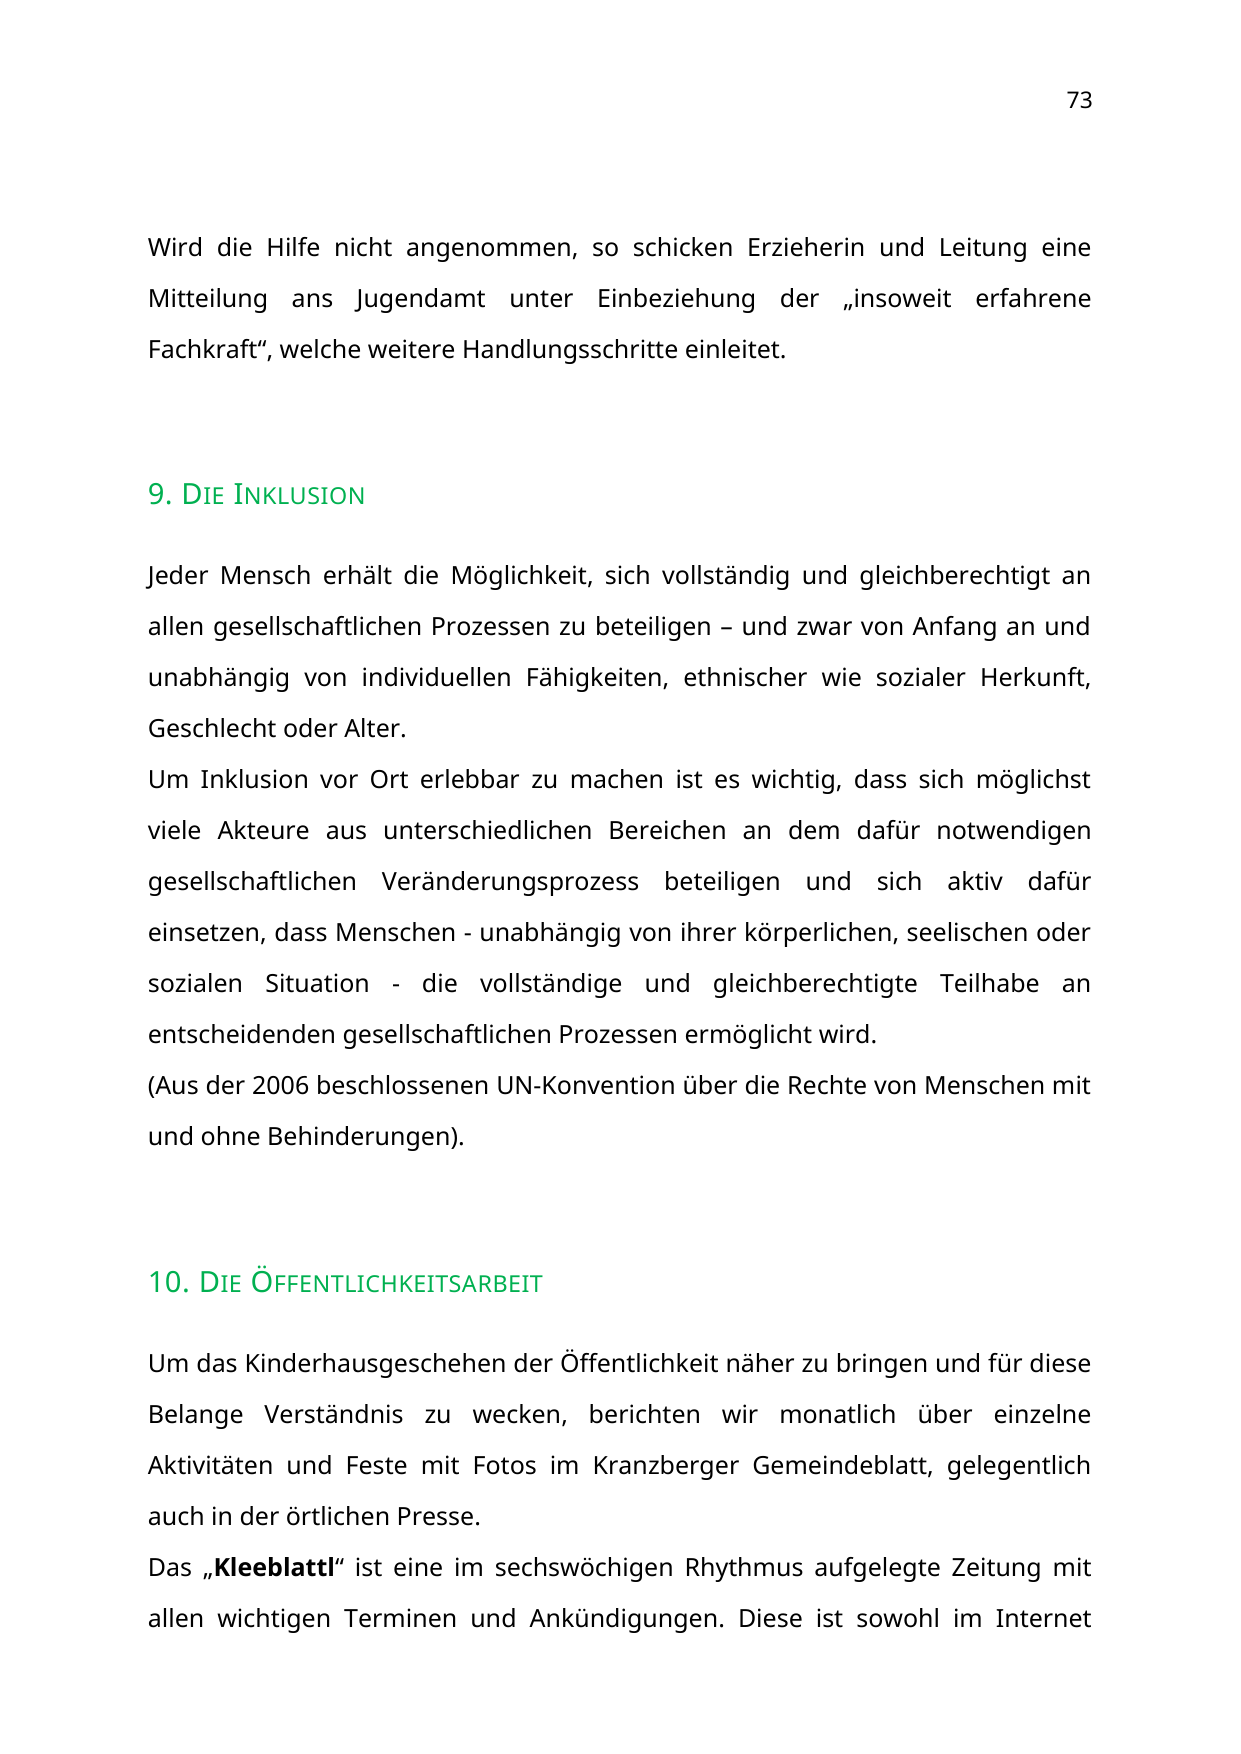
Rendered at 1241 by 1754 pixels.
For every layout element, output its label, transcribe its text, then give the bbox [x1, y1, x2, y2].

text Um Inklusion vor Ort erlebbar zu machen ist es wichtig, dass sich möglichst viele Akteure aus unterschiedlichen Bereichen an dem dafür notwendigen gesellschaftlichen Veränderungsprozess beteiligen und sich aktiv dafür einsetzen, dass Menschen - unabhängig von ihrer körperlichen, seelischen oder sozialen Situation - die vollständige und gleichberechtigte Teilhabe an entscheidenden gesellschaftlichen Prozessen ermöglicht wird. [148, 762, 1092, 1051]
subtitle 9. Die Inklusion [148, 473, 1092, 513]
subtitle 10. Die Öffentlichkeitsarbeit [148, 1261, 1092, 1301]
text Jeder Mensch erhält die Möglichkeit, sich vollständig und gleichberechtigt an allen gesellschaftlichen Prozessen zu beteiligen – und zwar von Anfang an und unabhängig von individuellen Fähigkeiten, ethnischer wie sozialer Herkunft, Geschlecht oder Alter. [148, 558, 1092, 745]
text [148, 1549, 1092, 1634]
text (Aus der 2006 beschlossenen UN-Konvention über die Rechte von Menschen mit und ohne Behinderungen). [148, 1068, 1092, 1153]
text Wird die Hilfe nicht angenommen, so schicken Erzieherin und Leitung eine Mitteilung ans Jugendamt unter Einbeziehung der „insoweit erfahrene Fachkraft“, welche weitere Handlungsschritte einleitet. [148, 229, 1092, 365]
text Um das Kinderhausgeschehen der Öffentlichkeit näher zu bringen und für diese Belange Verständnis zu wecken, berichten wir monatlich über einzelne Aktivitäten und Feste mit Fotos im Kranzberger Gemeindeblatt, gelegentlich auch in der örtlichen Presse. [148, 1345, 1092, 1532]
